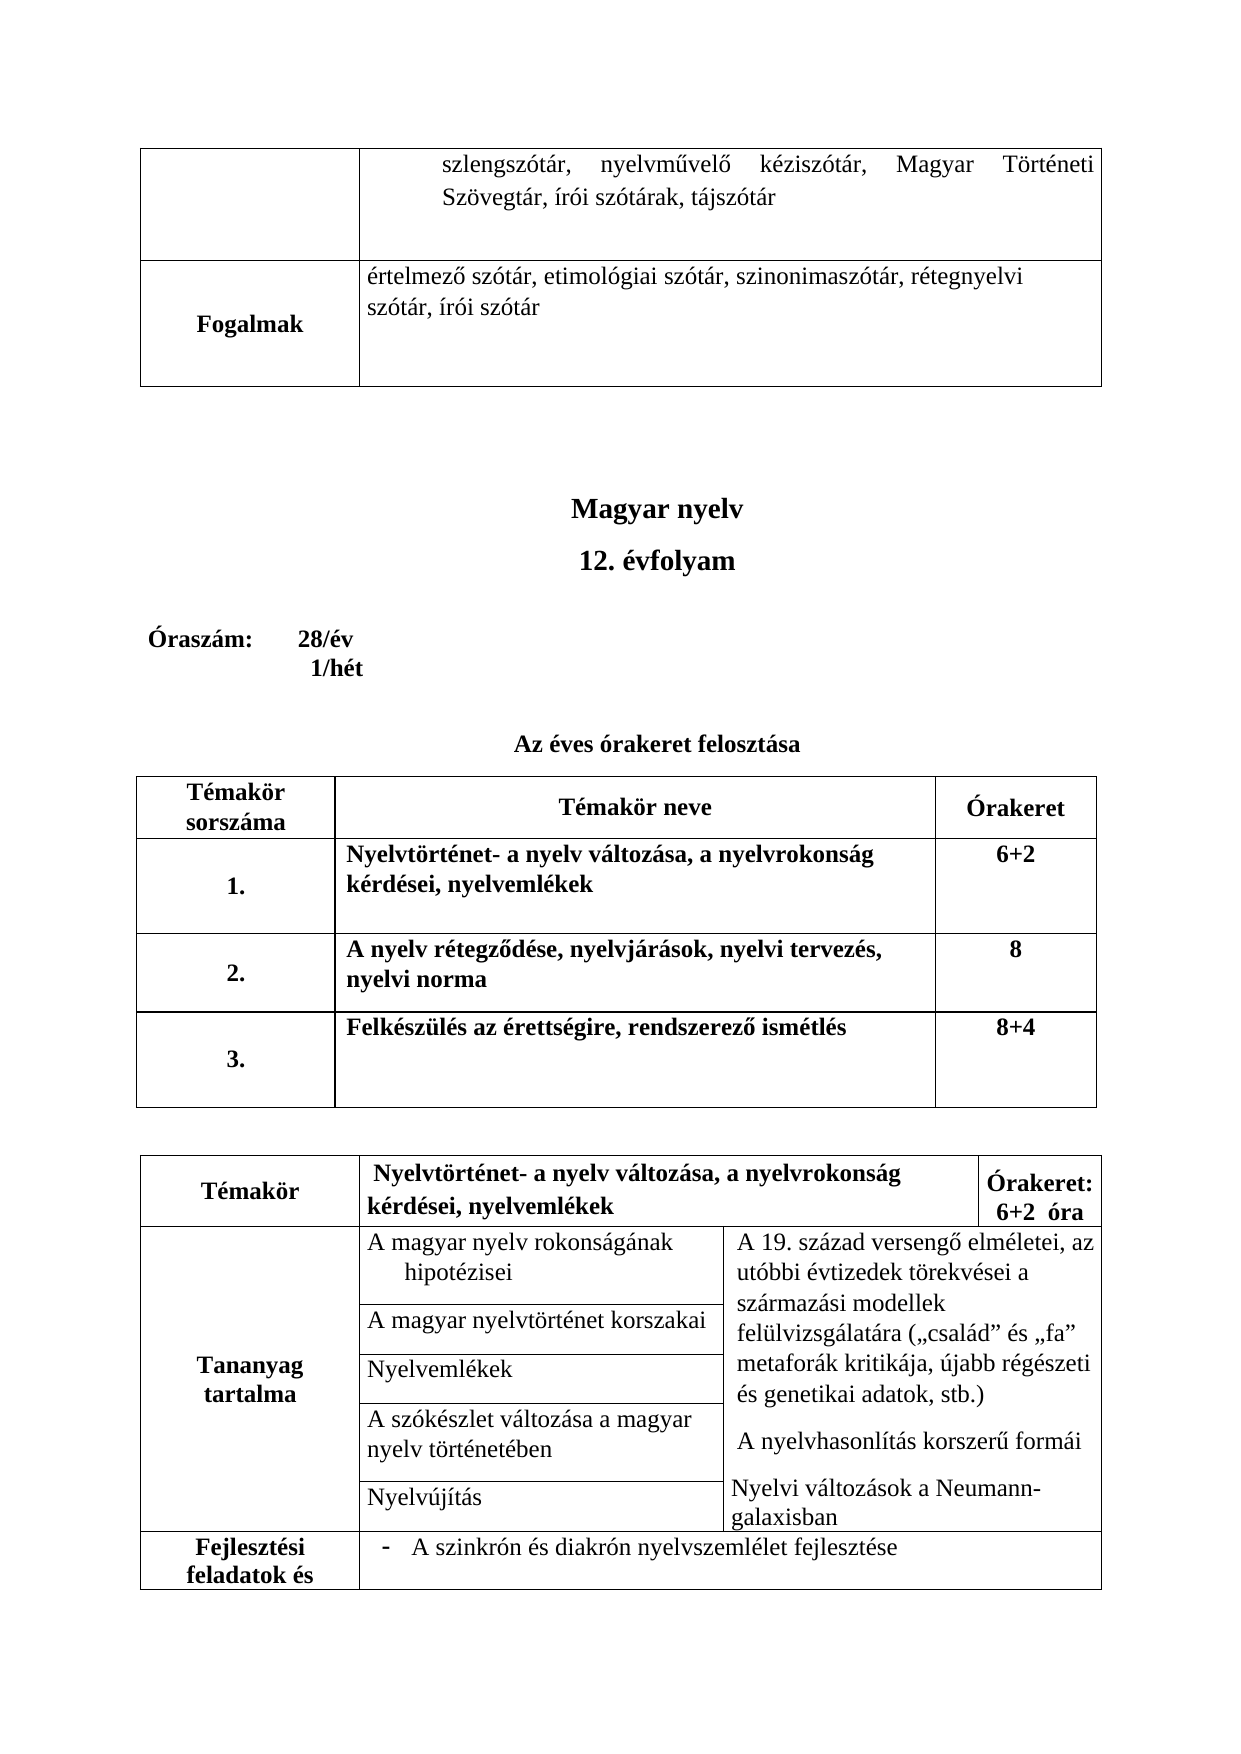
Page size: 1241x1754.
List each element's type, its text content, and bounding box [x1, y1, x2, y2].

text Óraszám: 28/év [148, 624, 1093, 653]
table_header Órakeret [936, 777, 1096, 838]
text 1/hét [148, 653, 1093, 682]
table_cell Tananyag tartalma [141, 1227, 359, 1531]
table_header Témakör neve [336, 777, 935, 838]
table_cell A nyelv rétegződése, nyelvjárások, nyelvi tervezés, nyelvi norma [336, 934, 935, 1011]
table_cell Felkészülés az érettségire, rendszerező ismétlés [336, 1013, 935, 1107]
table_cell Nyelvemlékek [360, 1355, 723, 1403]
table_cell 3. [137, 1013, 334, 1107]
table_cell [360, 149, 1101, 260]
table_cell Fogalmak [141, 261, 359, 386]
table_cell 2. [137, 934, 334, 1011]
table_cell Nyelvújítás [360, 1482, 723, 1531]
text 12. évfolyam [148, 543, 1093, 577]
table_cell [360, 1532, 1101, 1589]
table_cell 8+4 [936, 1013, 1096, 1107]
table_cell 1. [137, 839, 334, 933]
text Az éves órakeret felosztása [148, 729, 1093, 758]
table_cell Nyelvtörténet- a nyelv változása, a nyelvrokonság kérdései, nyelvemlékek [336, 839, 935, 933]
table_cell értelmező szótár, etimológiai szótár, szinonimaszótár, rétegnyelvi szótár, írói szótár [360, 261, 1101, 386]
table_cell A 19. század versengő elméletei, az utóbbi évtizedek törekvései a származási modellek felülvizsgálatára („család” és „fa” metaforák kritikája, újabb régészeti és genetikai adatok, stb.) A nyelvhasonlítás korszerű formái Nyelvi változások a Neumann-galaxisban [724, 1227, 1101, 1531]
table_cell A szókészlet változása a magyar nyelv történetében [360, 1404, 723, 1481]
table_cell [141, 149, 359, 260]
table_cell 8 [936, 934, 1096, 1011]
table_cell A magyar nyelvtörténet korszakai [360, 1305, 723, 1353]
table_header Témakör [141, 1156, 359, 1226]
table_cell A magyar nyelv rokonságának hipotézisei [360, 1227, 723, 1304]
table_header Témakör sorszáma [137, 777, 334, 838]
table_header Órakeret: 6+2 óra [979, 1156, 1101, 1226]
table_cell 6+2 [936, 839, 1096, 933]
table_header Nyelvtörténet- a nyelv változása, a nyelvrokonság kérdései, nyelvemlékek [360, 1156, 978, 1226]
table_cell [141, 1532, 359, 1589]
text Magyar nyelv [148, 491, 1093, 525]
